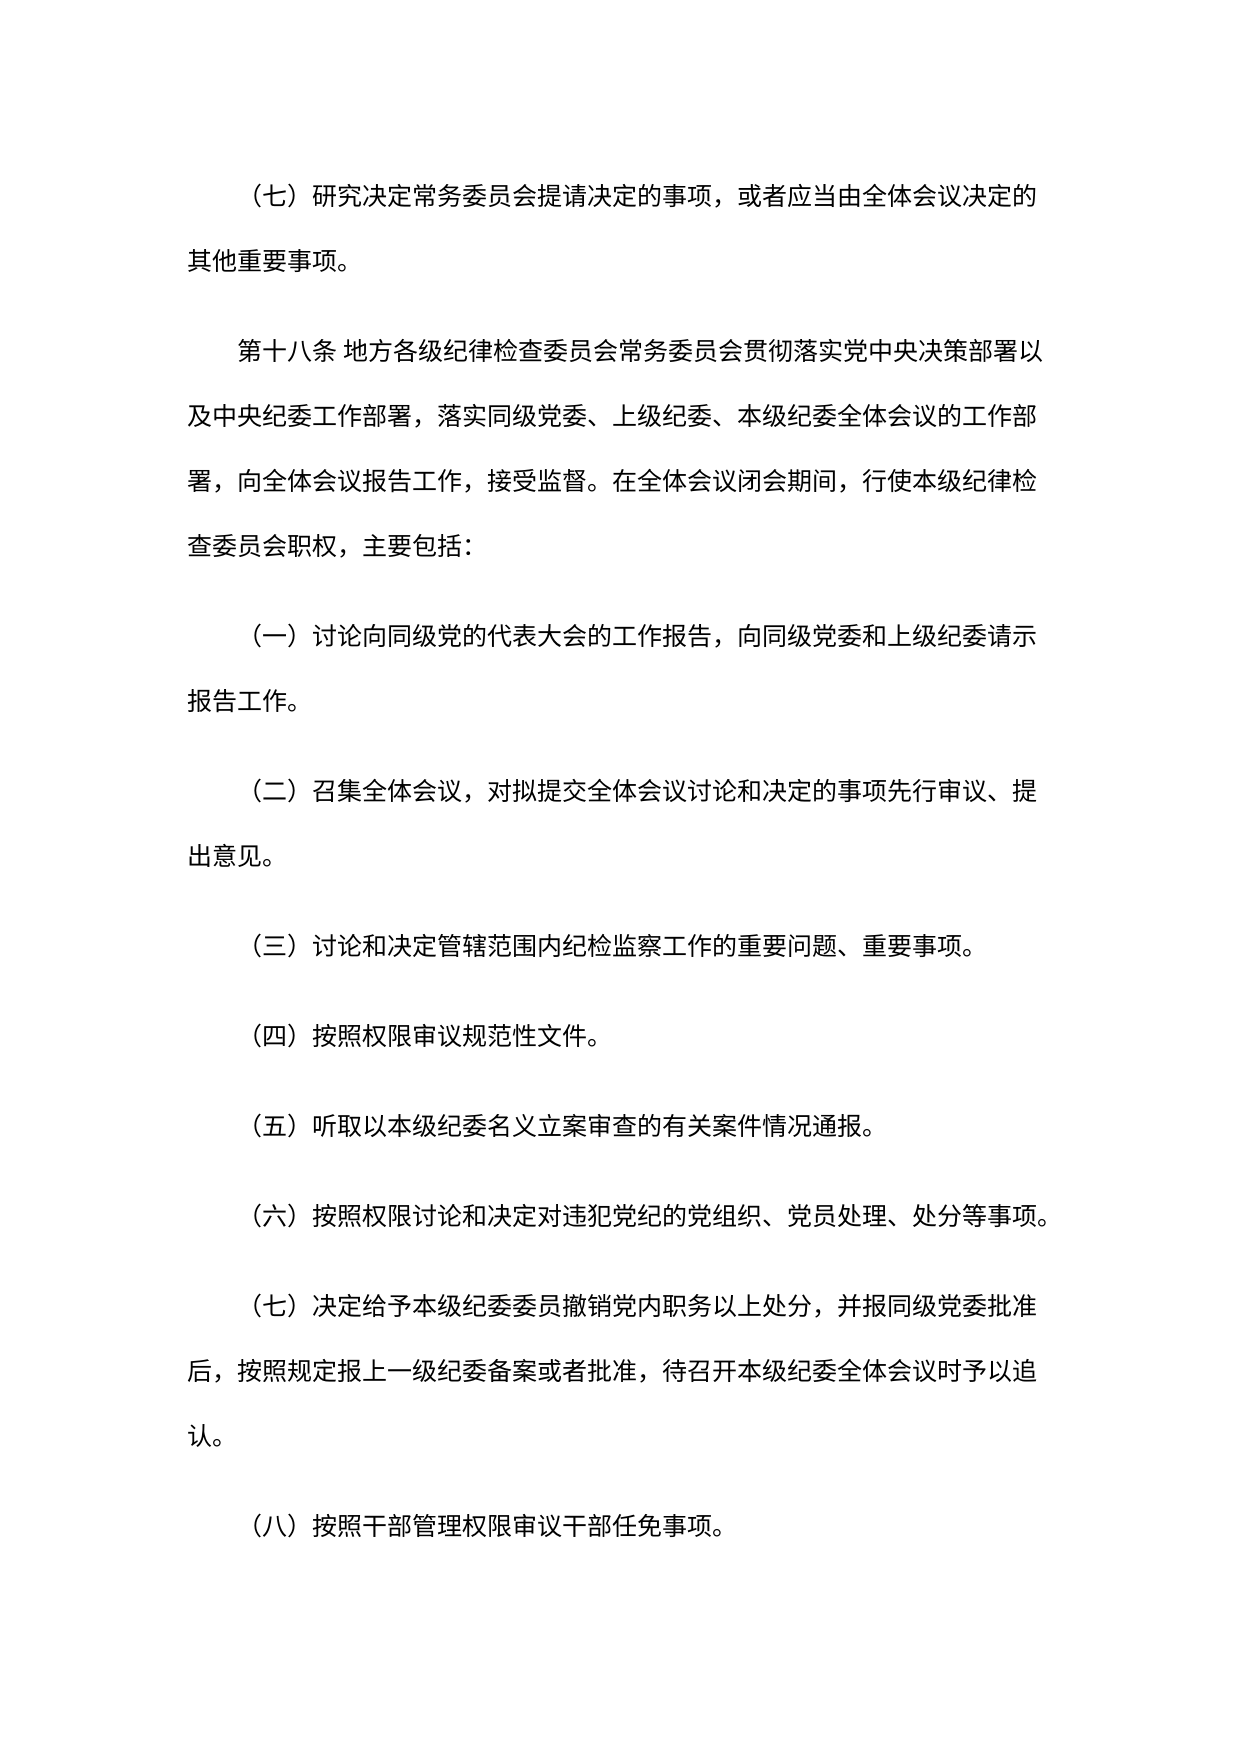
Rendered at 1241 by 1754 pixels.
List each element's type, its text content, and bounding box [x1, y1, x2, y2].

text （二）召集全体会议，对拟提交全体会议讨论和决定的事项先行审议、提出意见。 [187, 757, 1053, 887]
text （三）讨论和决定管辖范围内纪检监察工作的重要问题、重要事项。 [187, 912, 1053, 977]
text 第十八条 地方各级纪律检查委员会常务委员会贯彻落实党中央决策部署以及中央纪委工作部署，落实同级党委、上级纪委、本级纪委全体会议的工作部署，向全体会议报告工作，接受监督。在全体会议闭会期间，行使本级纪律检查委员会职权，主要包括： [187, 317, 1053, 577]
text （四）按照权限审议规范性文件。 [187, 1002, 1053, 1067]
text （一）讨论向同级党的代表大会的工作报告，向同级党委和上级纪委请示报告工作。 [187, 602, 1053, 732]
text （六）按照权限讨论和决定对违犯党纪的党组织、党员处理、处分等事项。 [187, 1182, 1053, 1247]
text （七）研究决定常务委员会提请决定的事项，或者应当由全体会议决定的其他重要事项。 [187, 162, 1053, 292]
text （五）听取以本级纪委名义立案审查的有关案件情况通报。 [187, 1092, 1053, 1157]
text （八）按照干部管理权限审议干部任免事项。 [187, 1492, 1053, 1557]
text （七）决定给予本级纪委委员撤销党内职务以上处分，并报同级党委批准后，按照规定报上一级纪委备案或者批准，待召开本级纪委全体会议时予以追认。 [187, 1272, 1053, 1467]
